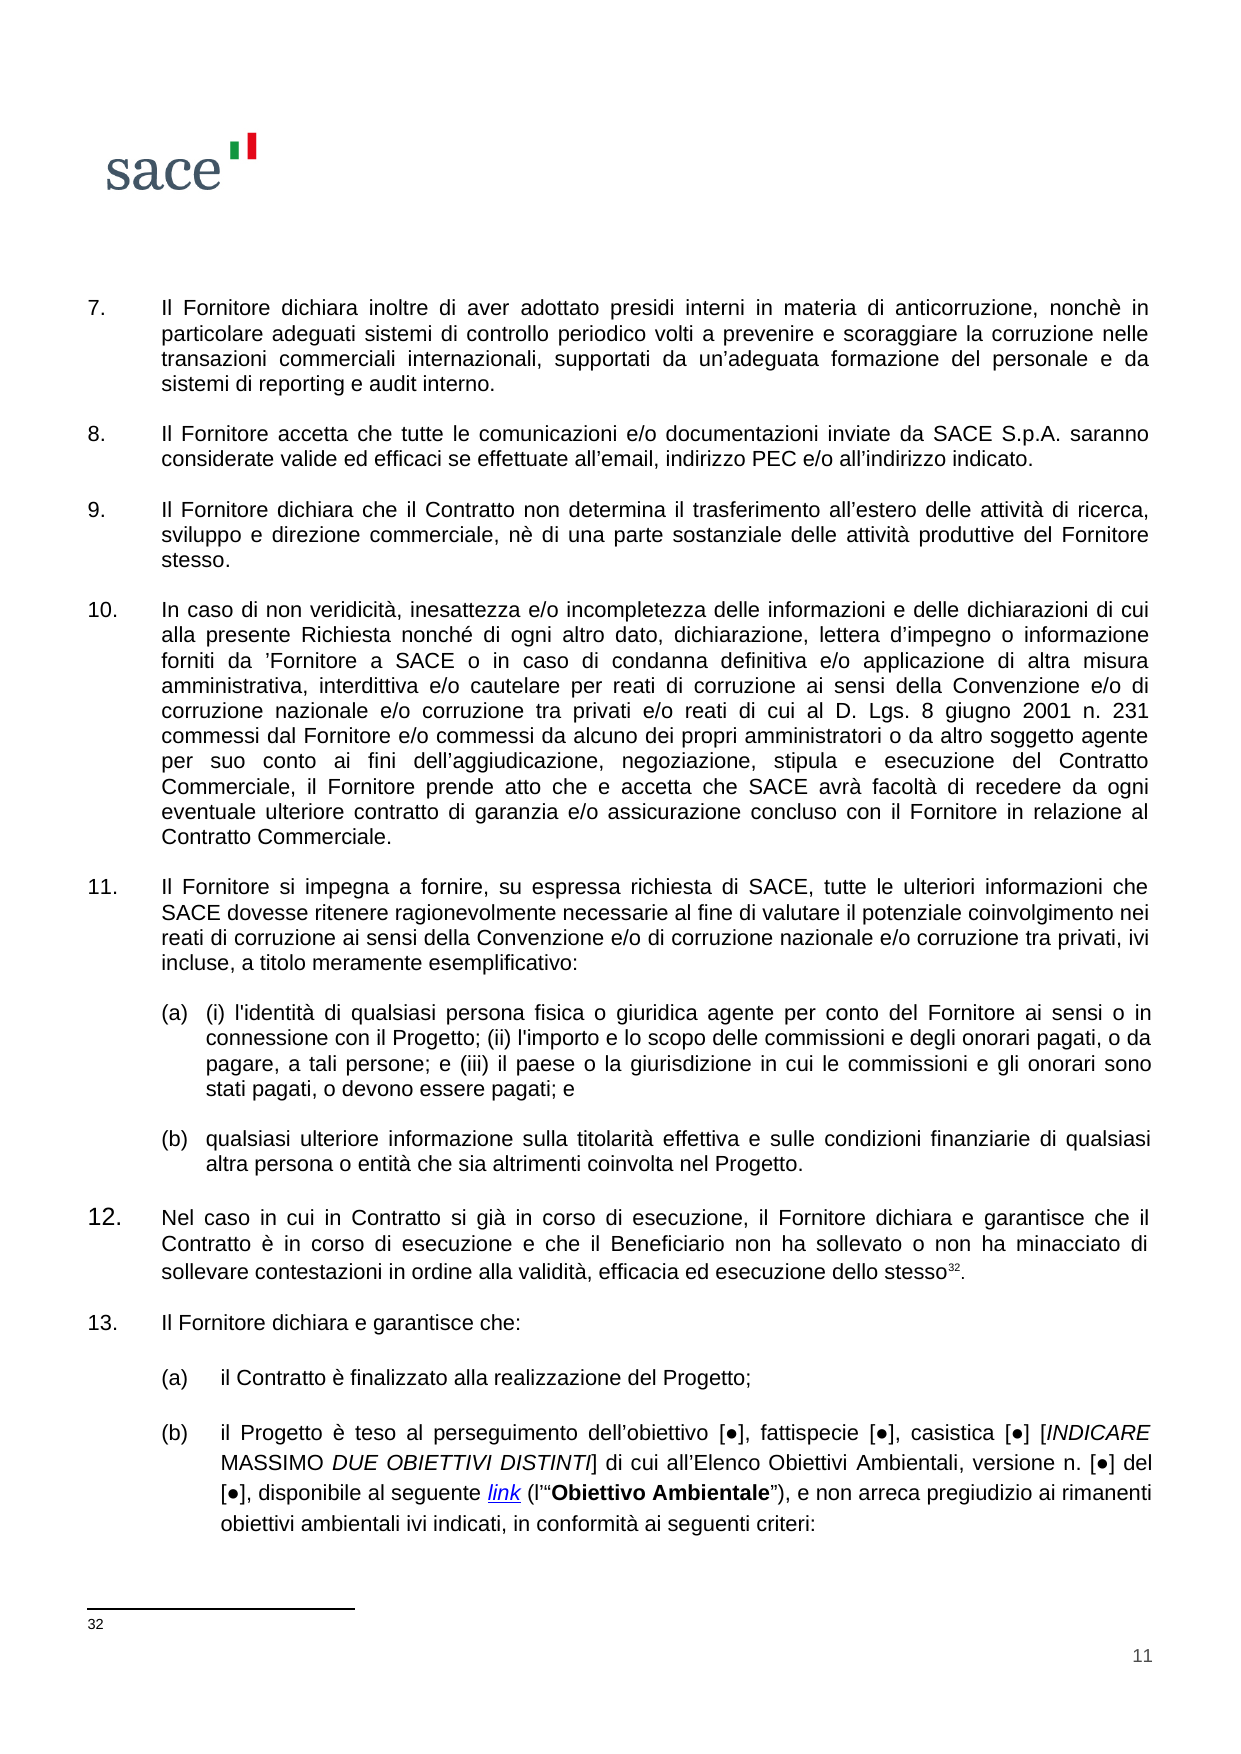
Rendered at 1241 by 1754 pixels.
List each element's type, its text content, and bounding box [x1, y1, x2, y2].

list Nel caso in cui in Contratto si già in corso di esecuzione, il Fornitore dichiara e garantisce che il Contratto è in corso di esecuzione e che il Beneficiario non ha sollevato o non ha minacciato di sollevare contestazioni in ordine alla validità, efficacia ed esecuzione dello stesso. [87, 1202, 1151, 1284]
picture [87, 98, 275, 200]
list qualsiasi ulteriore informazione sulla titolarità effettiva e sulle condizioni finanziarie di qualsiasi altra persona o entità che sia altrimenti coinvolta nel Progetto. [161, 1126, 1153, 1177]
list Il Fornitore si impegna a fornire, su espressa richiesta di SACE, tutte le ulteriori informazioni che SACE dovesse ritenere ragionevolmente necessarie al fine di valutare il potenziale coinvolgimento nei reati di corruzione ai sensi della Convenzione e/o di corruzione nazionale e/o corruzione tra privati, ivi incluse, a titolo meramente esemplificativo: [87, 874, 1151, 975]
list Il Fornitore dichiara che il Contratto non determina il trasferimento all’estero delle attività di ricerca, sviluppo e direzione commerciale, nè di una parte sostanziale delle attività produttive del Fornitore stesso. [87, 497, 1151, 572]
list In caso di non veridicità, inesattezza e/o incompletezza delle informazioni e delle dichiarazioni di cui alla presente Richiesta nonché di ogni altro dato, dichiarazione, lettera d’impegno o informazione forniti da ’Fornitore a SACE o in caso di condanna definitiva e/o applicazione di altra misura amministrativa, interdittiva e/o cautelare per reati di corruzione ai sensi della Convenzione e/o di corruzione nazionale e/o corruzione tra privati e/o reati di cui al D. Lgs. 8 giugno 2001 n. 231 commessi dal Fornitore e/o commessi da alcuno dei propri amministratori o da altro soggetto agente per suo conto ai fini dell’aggiudicazione, negoziazione, stipula e esecuzione del Contratto Commerciale, il Fornitore prende atto che e accetta che SACE avrà facoltà di recedere da ogni eventuale ulteriore contratto di garanzia e/o assicurazione concluso con il Fornitore in relazione al Contratto Commerciale. [87, 597, 1151, 849]
list il Progetto è teso al perseguimento dell’obiettivo [●], fattispecie [●], casistica [●] [INDICARE MASSIMO DUE OBIETTIVI DISTINTI] di cui all’Elenco Obiettivi Ambientali, versione n. [●] del [●], disponibile al seguente link (l’“Obiettivo Ambientale”), e non arreca pregiudizio ai rimanenti obiettivi ambientali ivi indicati, in conformità ai seguenti criteri: [161, 1420, 1153, 1536]
list Il Fornitore dichiara e garantisce che: [87, 1309, 1153, 1335]
list (i) l'identità di qualsiasi persona fisica o giuridica agente per conto del Fornitore ai sensi o in connessione con il Progetto; (ii) l'importo e lo scopo delle commissioni e degli onorari pagati, o da pagare, a tali persone; e (iii) il paese o la giurisdizione in cui le commissioni e gli onorari sono stati pagati, o devono essere pagati; e [161, 1000, 1153, 1101]
list Il Fornitore dichiara inoltre di aver adottato presidi interni in materia di anticorruzione, nonchè in particolare adeguati sistemi di controllo periodico volti a prevenire e scoraggiare la corruzione nelle transazioni commerciali internazionali, supportati da un’adeguata formazione del personale e da sistemi di reporting e audit interno. [87, 295, 1151, 396]
list Il Fornitore accetta che tutte le comunicazioni e/o documentazioni inviate da SACE S.p.A. saranno considerate valide ed efficaci se effettuate all’email, indirizzo PEC e/o all’indirizzo indicato. [87, 421, 1151, 472]
list il Contratto è finalizzato alla realizzazione del Progetto; [161, 1365, 1153, 1390]
